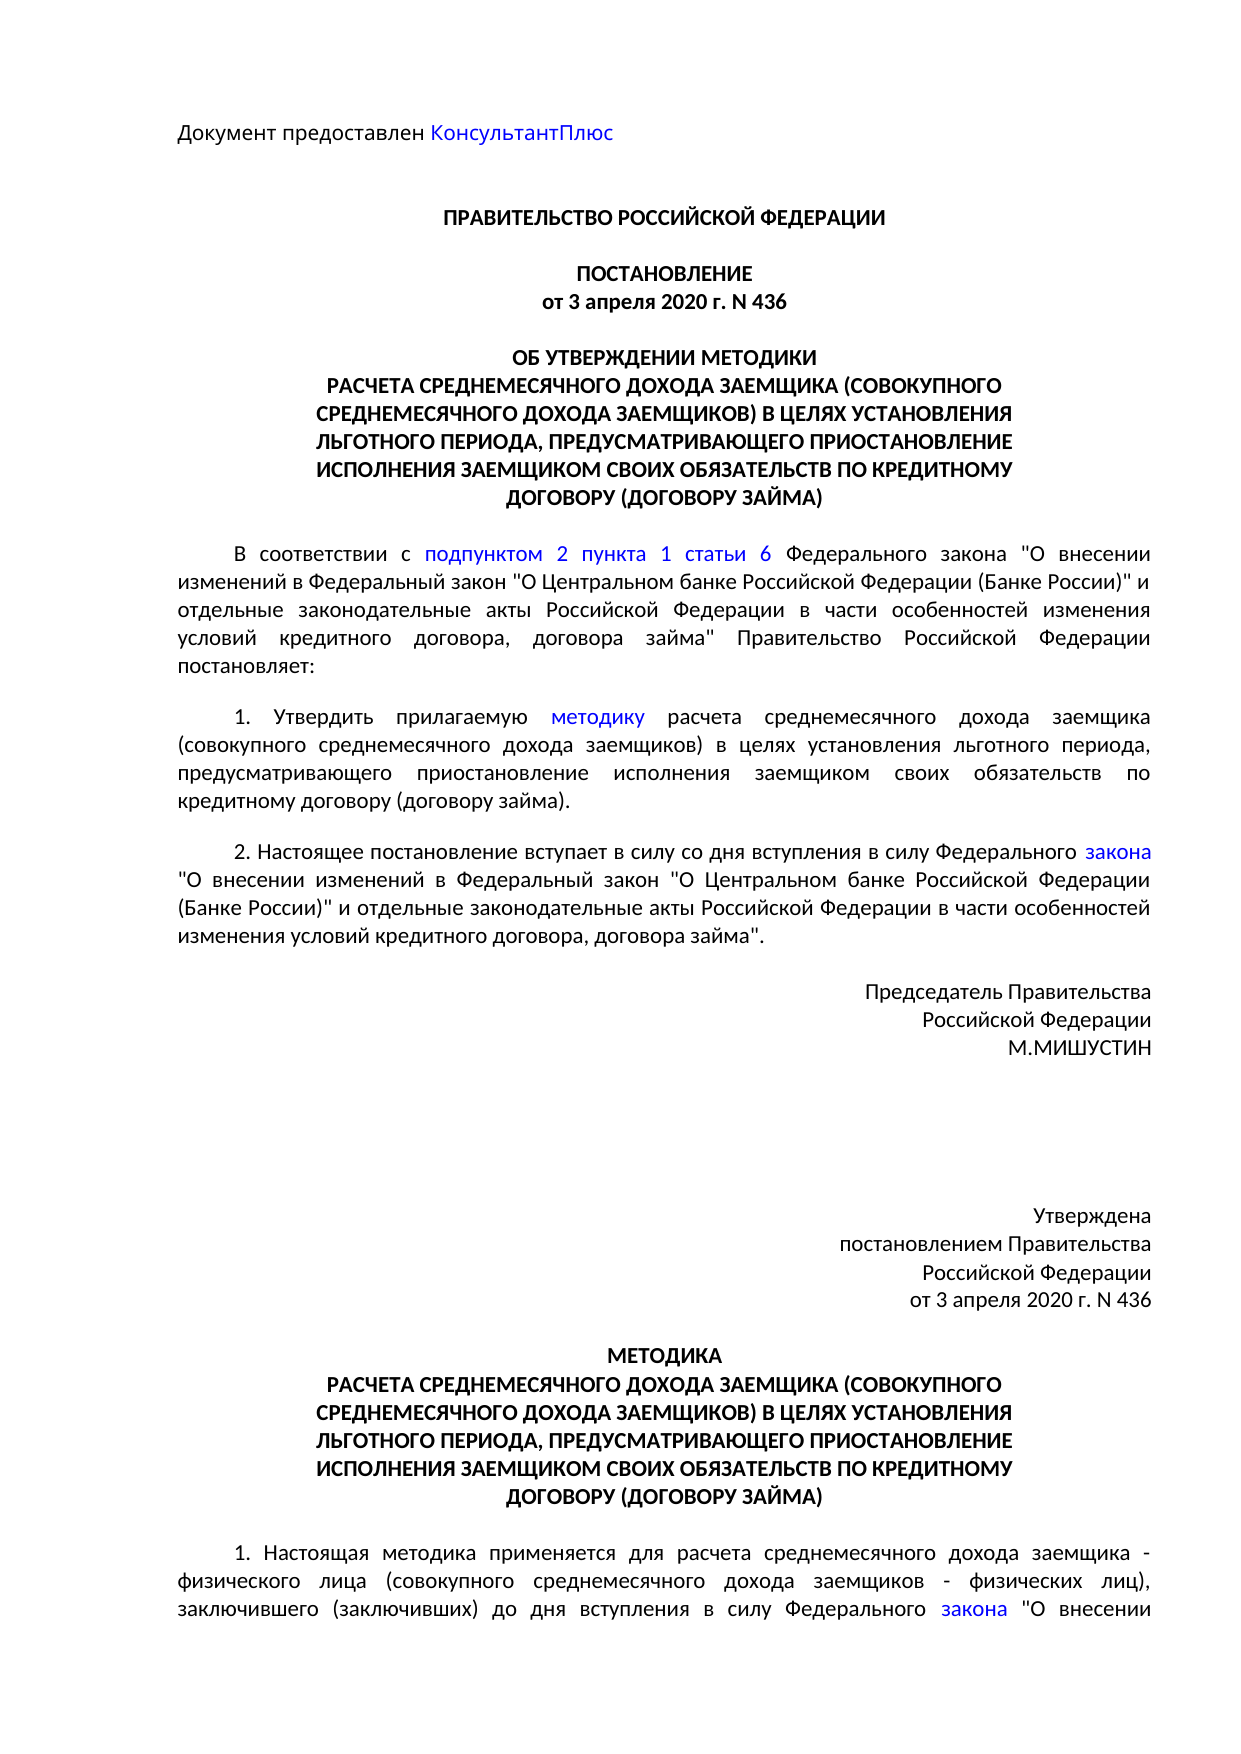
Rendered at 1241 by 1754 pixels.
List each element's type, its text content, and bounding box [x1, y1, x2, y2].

title ОБ УТВЕРЖДЕНИИ МЕТОДИКИ [177, 343, 1152, 371]
title ИСПОЛНЕНИЯ ЗАЕМЩИКОМ СВОИХ ОБЯЗАТЕЛЬСТВ ПО КРЕДИТНОМУ [177, 455, 1152, 483]
title ИСПОЛНЕНИЯ ЗАЕМЩИКОМ СВОИХ ОБЯЗАТЕЛЬСТВ ПО КРЕДИТНОМУ [177, 1454, 1152, 1482]
title СРЕДНЕМЕСЯЧНОГО ДОХОДА ЗАЕМЩИКОВ) В ЦЕЛЯХ УСТАНОВЛЕНИЯ [177, 1398, 1152, 1426]
text М.МИШУСТИН [177, 1033, 1152, 1061]
title ПОСТАНОВЛЕНИЕ [177, 259, 1152, 287]
text Российской Федерации [177, 1005, 1152, 1033]
title РАСЧЕТА СРЕДНЕМЕСЯЧНОГО ДОХОДА ЗАЕМЩИКА (СОВОКУПНОГО [177, 371, 1152, 399]
text от 3 апреля 2020 г. N 436 [177, 1286, 1152, 1314]
title ЛЬГОТНОГО ПЕРИОДА, ПРЕДУСМАТРИВАЮЩЕГО ПРИОСТАНОВЛЕНИЕ [177, 1426, 1152, 1454]
title ДОГОВОРУ (ДОГОВОРУ ЗАЙМА) [177, 483, 1152, 511]
text Российской Федерации [177, 1258, 1152, 1286]
text 1. Утвердить прилагаемую методику расчета среднемесячного дохода заемщика (совокупного среднемесячного дохода заемщиков) в целях установления льготного периода, предусматривающего приостановление исполнения заемщиком своих обязательств по кредитному договору (договору займа). [177, 702, 1152, 814]
text 2. Настоящее постановление вступает в силу со дня вступления в силу Федерального закона "О внесении изменений в Федеральный закон "О Центральном банке Российской Федерации (Банке России)" и отдельные законодательные акты Российской Федерации в части особенностей изменения условий кредитного договора, договора займа". [177, 837, 1152, 949]
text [177, 1538, 1152, 1622]
text Председатель Правительства [177, 977, 1152, 1005]
title СРЕДНЕМЕСЯЧНОГО ДОХОДА ЗАЕМЩИКОВ) В ЦЕЛЯХ УСТАНОВЛЕНИЯ [177, 399, 1152, 427]
title ПРАВИТЕЛЬСТВО РОССИЙСКОЙ ФЕДЕРАЦИИ [177, 203, 1152, 231]
title ДОГОВОРУ (ДОГОВОРУ ЗАЙМА) [177, 1482, 1152, 1510]
title РАСЧЕТА СРЕДНЕМЕСЯЧНОГО ДОХОДА ЗАЕМЩИКА (СОВОКУПНОГО [177, 1370, 1152, 1398]
text постановлением Правительства [177, 1229, 1152, 1258]
title ЛЬГОТНОГО ПЕРИОДА, ПРЕДУСМАТРИВАЮЩЕГО ПРИОСТАНОВЛЕНИЕ [177, 427, 1152, 455]
text В соответствии с подпунктом 2 пункта 1 статьи 6 Федерального закона "О внесении изменений в Федеральный закон "О Центральном банке Российской Федерации (Банке России)" и отдельные законодательные акты Российской Федерации в части особенностей изменения условий кредитного договора, договора займа" Правительство Российской Федерации постановляет: [177, 539, 1152, 679]
title МЕТОДИКА [177, 1342, 1152, 1370]
title от 3 апреля 2020 г. N 436 [177, 287, 1152, 315]
text Утверждена [177, 1202, 1152, 1229]
title Документ предоставлен КонсультантПлюс [177, 118, 1152, 175]
